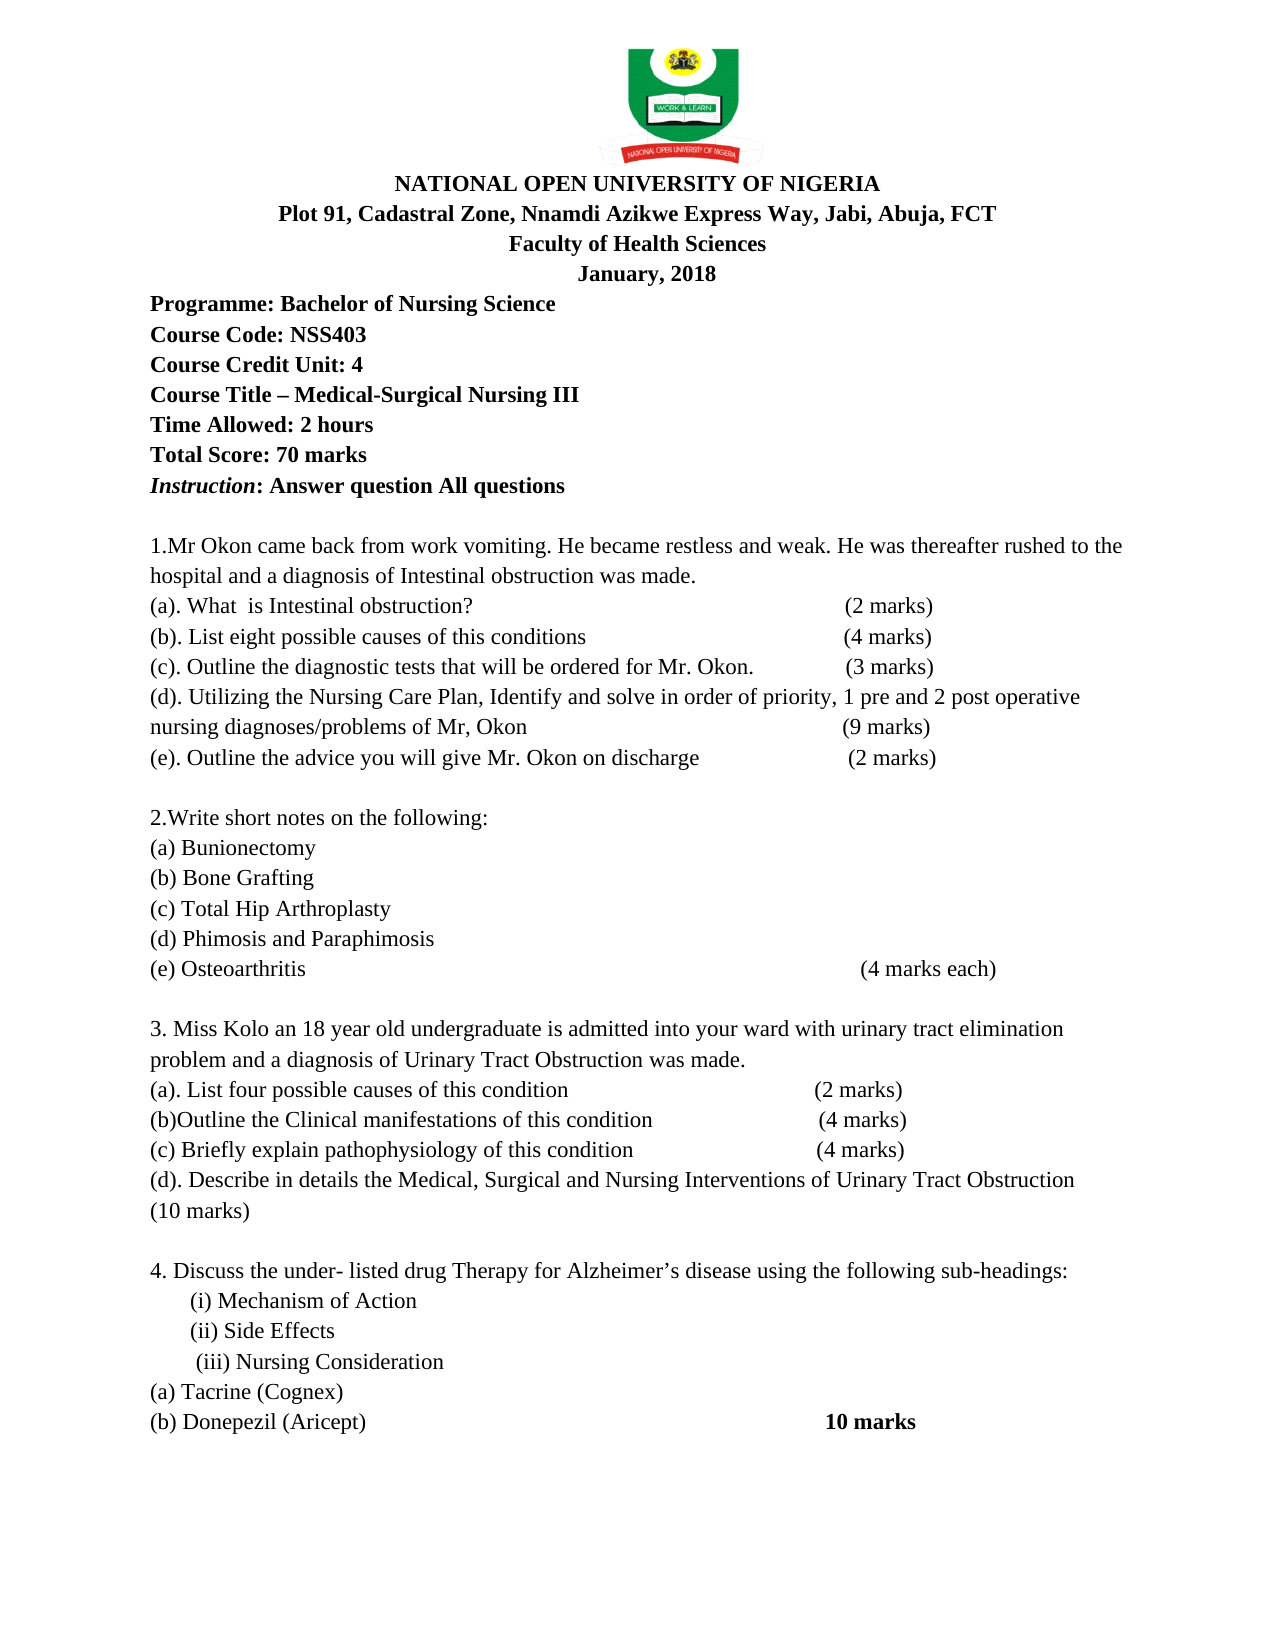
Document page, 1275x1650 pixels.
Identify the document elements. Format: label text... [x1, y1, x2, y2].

text (e). Outline the advice you will give Mr. Okon on discharge (2 marks) [150, 744, 1125, 770]
text January, 2018 [150, 260, 1144, 287]
text 3. Miss Kolo an 18 year old undergraduate is admitted into your ward with urinary tract elimination problem and a diagnosis of Urinary Tract Obstruction was made. [150, 1016, 1125, 1072]
text (d) Phimosis and Paraphimosis [150, 925, 1125, 951]
text Programme: Bachelor of Nursing Science [150, 291, 1144, 317]
text (b). List eight possible causes of this conditions (4 marks) [150, 623, 1125, 649]
text Instruction: Answer question All questions [150, 472, 1144, 498]
text (b) Donepezil (Aricept) 10 marks [150, 1408, 1125, 1434]
text (e) Osteoarthritis (4 marks each) [150, 955, 1125, 981]
text Course Title – Medical-Surgical Nursing III [150, 381, 1144, 407]
text (c) Total Hip Arthroplasty [150, 895, 1125, 921]
text (iii) Nursing Consideration [150, 1348, 1125, 1374]
text (a) Tacrine (Cognex) [150, 1378, 1125, 1404]
text (a) Bunionectomy [150, 834, 1125, 861]
text (c). Outline the diagnostic tests that will be ordered for Mr. Okon. (3 marks) [150, 653, 1125, 679]
text Plot 91, Cadastral Zone, Nnamdi Azikwe Express Way, Jabi, Abuja, FCT [150, 200, 1125, 226]
text Time Allowed: 2 hours [150, 411, 1144, 438]
text (b)Outline the Clinical manifestations of this condition (4 marks) [150, 1106, 1125, 1132]
picture [511, 37, 764, 166]
text (a). List four possible causes of this condition (2 marks) [150, 1076, 1125, 1102]
text (b) Bone Grafting [150, 864, 1125, 891]
text 2.Write short notes on the following: [150, 804, 1125, 830]
text (ii) Side Effects [150, 1318, 1125, 1344]
text (a). What is Intestinal obstruction? (2 marks) [150, 593, 1125, 619]
text (c) Briefly explain pathophysiology of this condition (4 marks) [150, 1136, 1125, 1163]
text (d). Utilizing the Nursing Care Plan, Identify and solve in order of priority, 1 pre and 2 post operative nursing diagnoses/problems of Mr, Okon (9 marks) [150, 683, 1125, 740]
text NATIONAL OPEN UNIVERSITY OF NIGERIA [150, 170, 1125, 196]
text Total Score: 70 marks [150, 442, 1144, 468]
text 4. Discuss the under- listed drug Therapy for Alzheimer’s disease using the following sub-headings: [150, 1257, 1125, 1283]
text Course Code: NSS403 [150, 321, 1144, 347]
text 1.Mr Okon came back from work vomiting. He became restless and weak. He was thereafter rushed to the hospital and a diagnosis of Intestinal obstruction was made. [150, 532, 1125, 589]
text Course Credit Unit: 4 [150, 351, 1144, 377]
text (i) Mechanism of Action [150, 1287, 1125, 1314]
text (d). Describe in details the Medical, Surgical and Nursing Interventions of Urinary Tract Obstruction (10 marks) [150, 1167, 1125, 1223]
text Faculty of Health Sciences [150, 230, 1125, 256]
